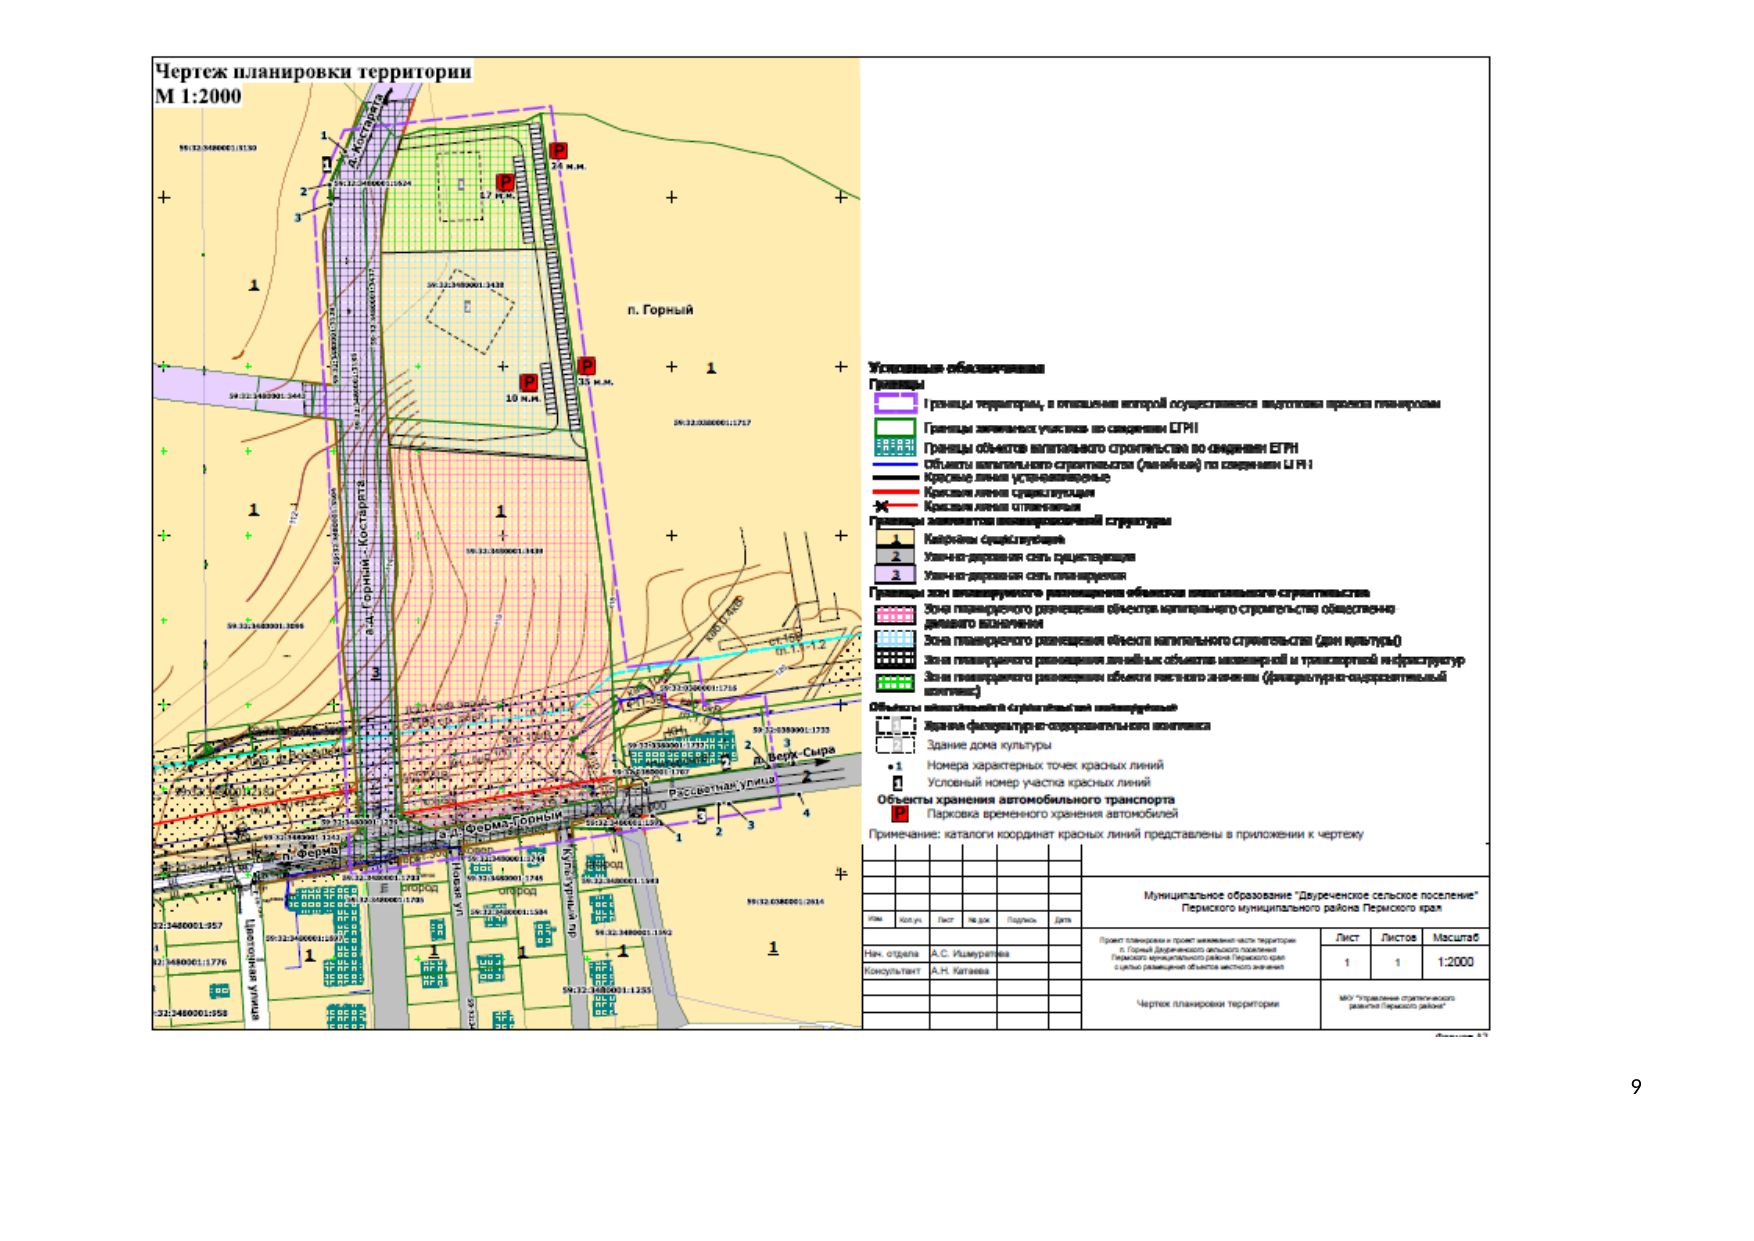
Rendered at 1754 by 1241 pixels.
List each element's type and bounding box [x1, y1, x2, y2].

picture [141, 44, 1497, 1037]
